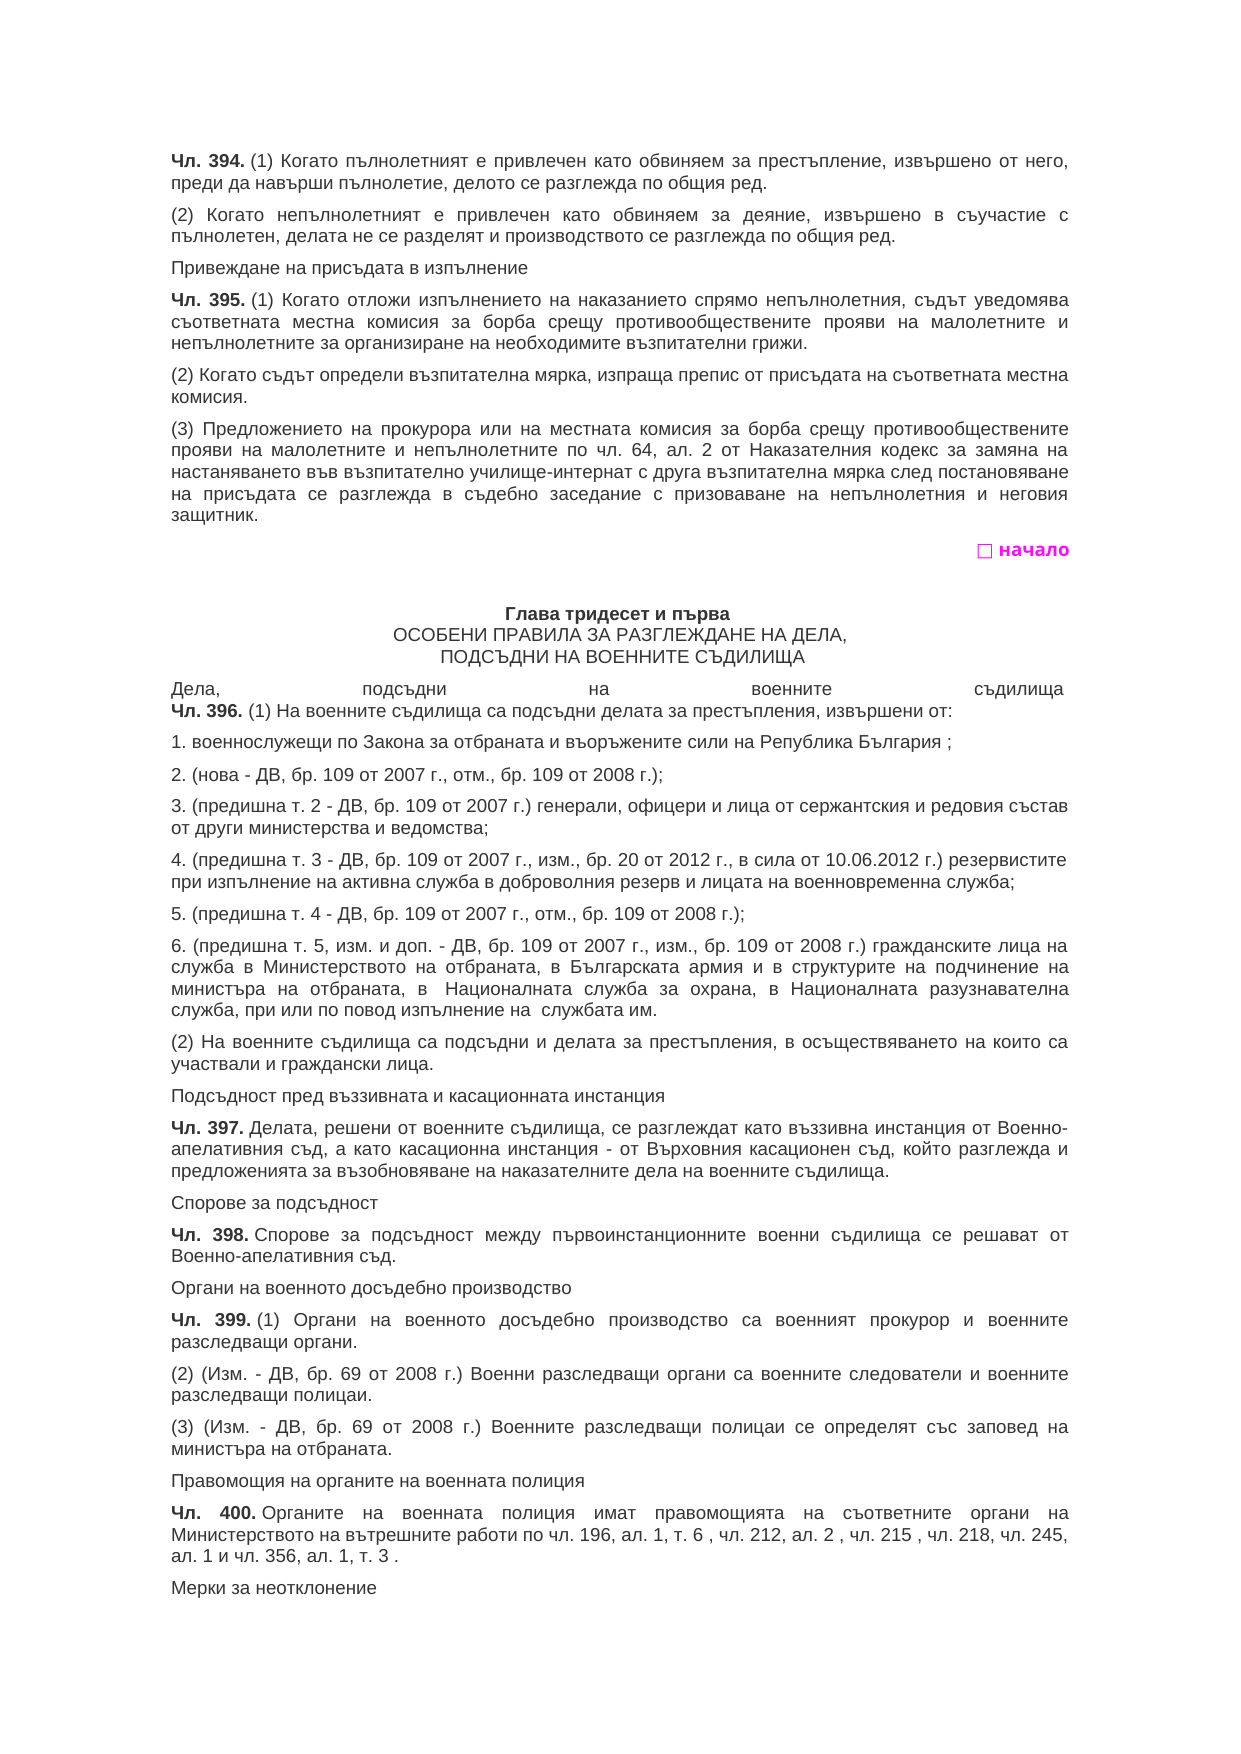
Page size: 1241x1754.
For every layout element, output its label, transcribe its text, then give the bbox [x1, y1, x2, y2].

text Спорове за подсъдност [171, 1192, 1069, 1213]
text Чл. 395. (1) Когато отложи изпълнението на наказанието спрямо непълнолетния, съдът уведомява съответната местна комисия за борба срещу противообществените прояви на малолетните и непълнолетните за организиране на необходимите възпитателни грижи. [171, 289, 1069, 354]
text (2) На военните съдилища са подсъдни и делата за престъпления, в осъществяването на които са участвали и граждански лица. [171, 1031, 1069, 1074]
text Дела, подсъдни на военните съдилища Чл. 396. (1) На военните съдилища са подсъдни делата за престъпления, извършени от: [171, 678, 1069, 721]
text Привеждане на присъдата в изпълнение [171, 257, 1069, 279]
text Мерки за неотклонение [171, 1577, 1069, 1598]
text Чл. 397. Делата, решени от военните съдилища, се разглеждат като въззивна инстанция от Военно-апелативния съд, а като касационна инстанция - от Върховния касационен съд, който разглежда и предложенията за възобновяване на наказателните дела на военните съдилища. [171, 1117, 1069, 1181]
text □ начало [171, 536, 1069, 561]
text (3) (Изм. - ДВ, бр. 69 от 2008 г.) Военните разследващи полицаи се определят със заповед на министъра на отбраната. [171, 1416, 1069, 1459]
text (2) (Изм. - ДВ, бр. 69 от 2008 г.) Военни разследващи органи са военните следователи и военните разследващи полицаи. [171, 1363, 1069, 1406]
text 4. (предишна т. 3 - ДВ, бр. 109 от 2007 г., изм., бр. 20 от 2012 г., в сила от 10.06.2012 г.) резервистите при изпълнение на активна служба в доброволния резерв и лицата на военновременна служба; [171, 849, 1069, 892]
text Подсъдност пред въззивната и касационната инстанция [171, 1084, 1069, 1106]
text (2) Когато съдът определи възпитателна мярка, изпраща препис от присъдата на съответната местна комисия. [171, 364, 1069, 407]
text Органи на военното досъдебно производство [171, 1277, 1069, 1299]
text Глава тридесет и първа ОСОБЕНИ ПРАВИЛА ЗА РАЗГЛЕЖДАНЕ НА ДЕЛА, ПОДСЪДНИ НА ВОЕННИТЕ СЪДИЛИЩА [171, 603, 1069, 667]
text 2. (нова - ДВ, бр. 109 от 2007 г., отм., бр. 109 от 2008 г.); [171, 763, 1069, 785]
text 6. (предишна т. 5, изм. и доп. - ДВ, бр. 109 от 2007 г., изм., бр. 109 от 2008 г.) гражданските лица на служба в Министерството на отбраната, в Българската армия и в структурите на подчинение на министъра на отбраната, в Националната служба за охрана, в Националната разузнавателна служба, при или по повод изпълнение на службата им. [171, 934, 1069, 1021]
text 3. (предишна т. 2 - ДВ, бр. 109 от 2007 г.) генерали, офицери и лица от сержантския и редовия състав от други министерства и ведомства; [171, 795, 1069, 838]
text Чл. 398. Спорове за подсъдност между първоинстанционните военни съдилища се решават от Военно-апелативния съд. [171, 1224, 1069, 1267]
text (2) Когато непълнолетният е привлечен като обвиняем за деяние, извършено в съучастие с пълнолетен, делата не се разделят и производството се разглежда по общия ред. [171, 203, 1069, 247]
text Чл. 399. (1) Органи на военното досъдебно производство са военният прокурор и военните разследващи органи. [171, 1309, 1069, 1352]
text Чл. 400. Органите на военната полиция имат правомощията на съответните органи на Министерството на вътрешните работи по чл. 196, ал. 1, т. 6 , чл. 212, ал. 2 , чл. 215 , чл. 218, чл. 245, ал. 1 и чл. 356, ал. 1, т. 3 . [171, 1502, 1069, 1566]
text Правомощия на органите на военната полиция [171, 1470, 1069, 1491]
text 5. (предишна т. 4 - ДВ, бр. 109 от 2007 г., отм., бр. 109 от 2008 г.); [171, 902, 1069, 924]
text 1. военнослужещи по Закона за отбраната и въоръжените сили на Република България ; [171, 731, 1069, 753]
text Чл. 394. (1) Когато пълнолетният е привлечен като обвиняем за престъпление, извършено от него, преди да навърши пълнолетие, делото се разглежда по общия ред. [171, 150, 1069, 193]
text (3) Предложението на прокурора или на местната комисия за борба срещу противообществените прояви на малолетните и непълнолетните по чл. 64, ал. 2 от Наказателния кодекс за замяна на настаняването във възпитателно училище-интернат с друга възпитателна мярка след постановяване на присъдата се разглежда в съдебно заседание с призоваване на непълнолетния и неговия защитник. [171, 418, 1069, 526]
